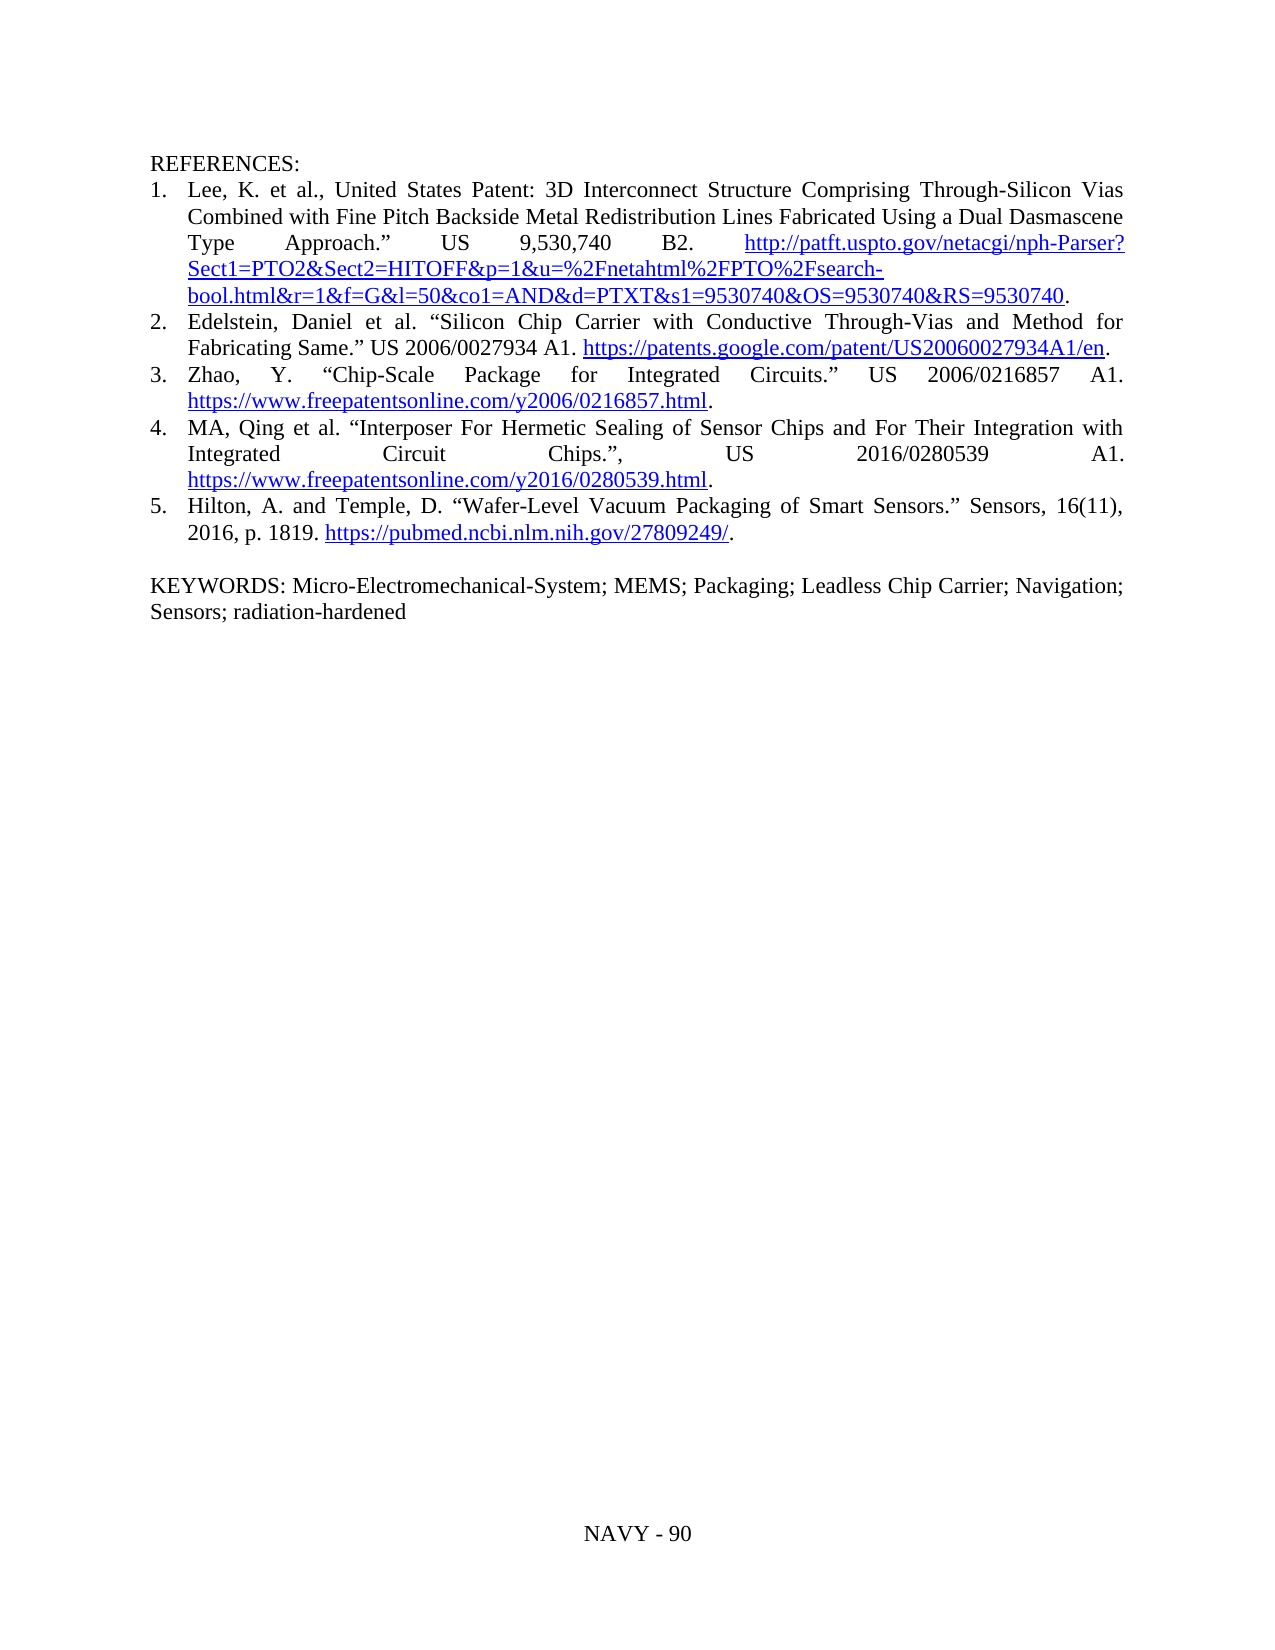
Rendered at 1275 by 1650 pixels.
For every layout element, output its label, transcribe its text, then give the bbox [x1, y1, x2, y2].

list Edelstein, Daniel et al. “Silicon Chip Carrier with Conductive Through-Vias and Method for Fabricating Same.” US 2006/0027934 A1. https://patents.google.com/patent/US20060027934A1/en. [150, 308, 1125, 361]
text REFERENCES: [150, 150, 1125, 176]
list Zhao, Y. “Chip-Scale Package for Integrated Circuits.” US 2006/0216857 A1. https://www.freepatentsonline.com/y2006/0216857.html. [150, 361, 1125, 413]
text KEYWORDS: Micro-Electromechanical-System; MEMS; Packaging; Leadless Chip Carrier; Navigation; Sensors; radiation-hardened [150, 572, 1125, 624]
list MA, Qing et al. “Interposer For Hermetic Sealing of Sensor Chips and For Their Integration with Integrated Circuit Chips.”, US 2016/0280539 A1. https://www.freepatentsonline.com/y2016/0280539.html. [150, 413, 1125, 493]
list Hilton, A. and Temple, D. “Wafer-Level Vacuum Packaging of Smart Sensors.” Sensors, 16(11), 2016, p. 1819. https://pubmed.ncbi.nlm.nih.gov/27809249/. [150, 493, 1125, 545]
list Lee, K. et al., United States Patent: 3D Interconnect Structure Comprising Through-Silicon Vias Combined with Fine Pitch Backside Metal Redistribution Lines Fabricated Using a Dual Dasmascene Type Approach.” US 9,530,740 B2. http://patft.uspto.gov/netacgi/nph-Parser?Sect1=PTO2&Sect2=HITOFF&p=1&u=%2Fnetahtml%2FPTO%2Fsearch-bool.html&r=1&f=G&l=50&co1=AND&d=PTXT&s1=9530740&OS=9530740&RS=9530740. [150, 176, 1125, 308]
